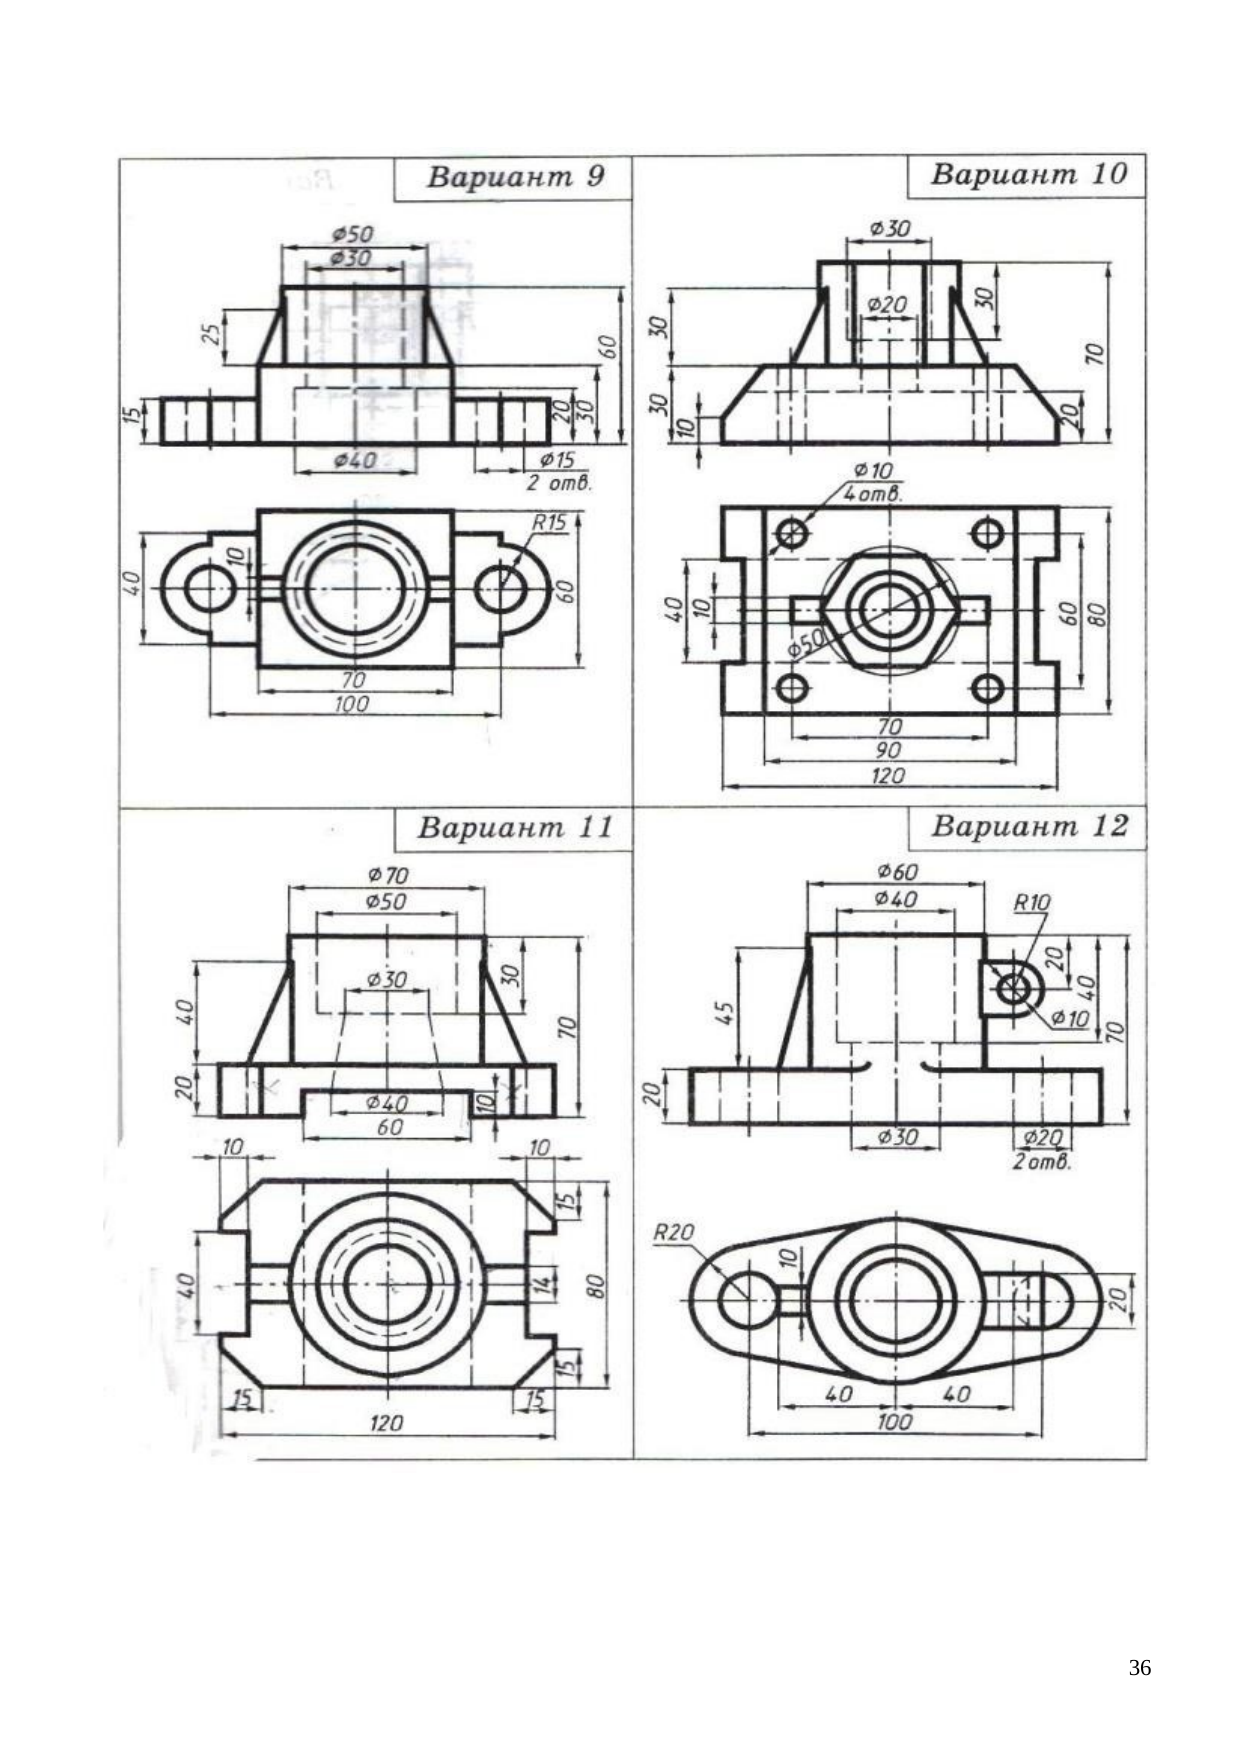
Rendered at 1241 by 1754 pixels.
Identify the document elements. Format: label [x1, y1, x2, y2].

picture [103, 147, 1157, 1473]
